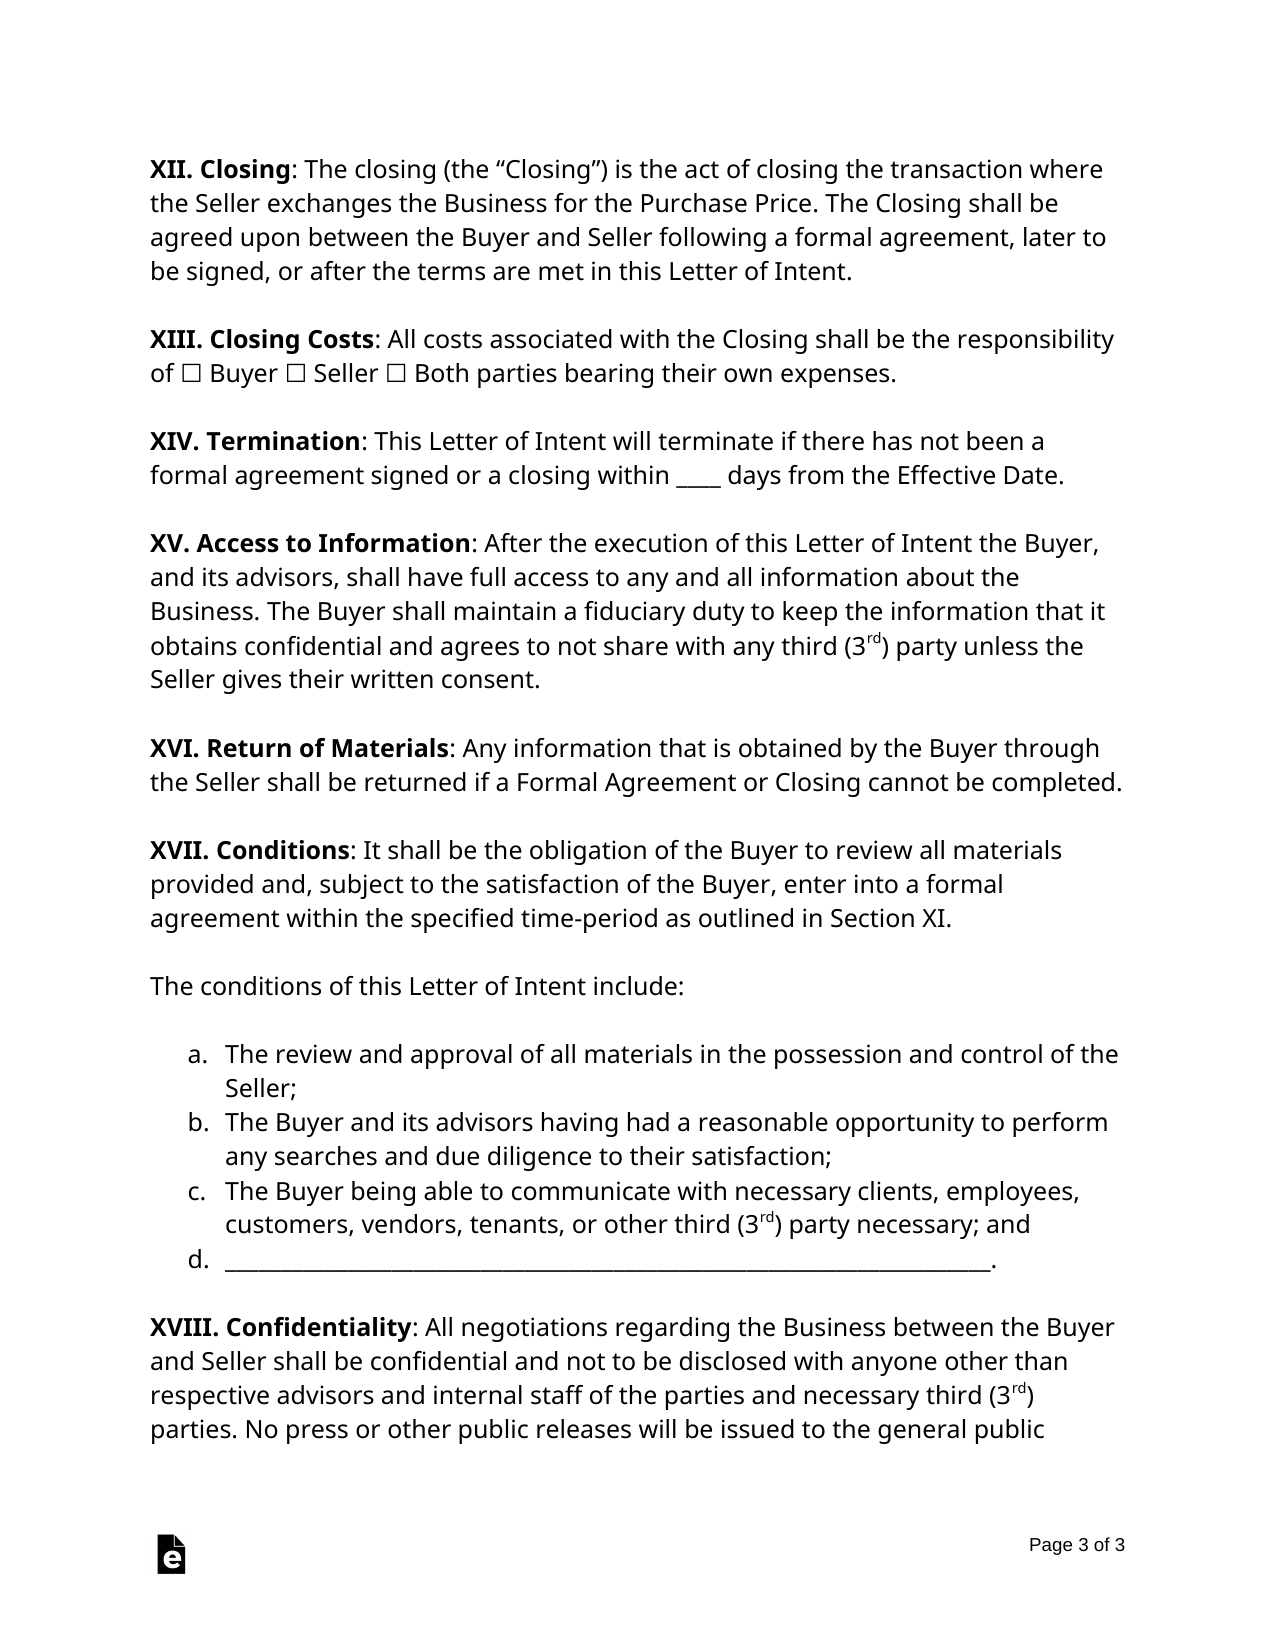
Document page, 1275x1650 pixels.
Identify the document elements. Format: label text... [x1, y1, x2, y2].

text XIV. Termination: This Letter of Intent will terminate if there has not been a formal agreement signed or a closing within ____ days from the Effective Date. [150, 424, 1125, 492]
text XVII. Conditions: It shall be the obligation of the Buyer to review all materials provided and, subject to the satisfaction of the Buyer, enter into a formal agreement within the specified time-period as outlined in Section XI. [150, 832, 1125, 935]
text XV. Access to Information: After the execution of this Letter of Intent the Buyer, and its advisors, shall have full access to any and all information about the Business. The Buyer shall maintain a fiduciary duty to keep the information that it obtains confidential and agrees to not share with any third (3rd) party unless the Seller gives their written consent. [150, 526, 1125, 696]
picture [150, 1533, 192, 1575]
list The Buyer and its advisors having had a reasonable opportunity to perform any searches and due diligence to their satisfaction; [187, 1105, 1125, 1173]
list _____________________________________________________________________. [187, 1241, 1125, 1275]
text The conditions of this Letter of Intent include: [150, 969, 1125, 1003]
list The Buyer being able to communicate with necessary clients, employees, customers, vendors, tenants, or other third (3rd) party necessary; and [187, 1173, 1125, 1241]
list The review and approval of all materials in the possession and control of the Seller; [187, 1037, 1125, 1105]
text XIII. Closing Costs: All costs associated with the Closing shall be the responsibility of ☐ Buyer ☐ Seller ☐ Both parties bearing their own expenses. [150, 322, 1125, 390]
text XVI. Return of Materials: Any information that is obtained by the Buyer through the Seller shall be returned if a Formal Agreement or Closing cannot be completed. [150, 730, 1125, 798]
text XII. Closing: The closing (the “Closing”) is the act of closing the transaction where the Seller exchanges the Business for the Purchase Price. The Closing shall be agreed upon between the Buyer and Seller following a formal agreement, later to be signed, or after the terms are met in this Letter of Intent. [150, 151, 1125, 287]
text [150, 1309, 1125, 1446]
